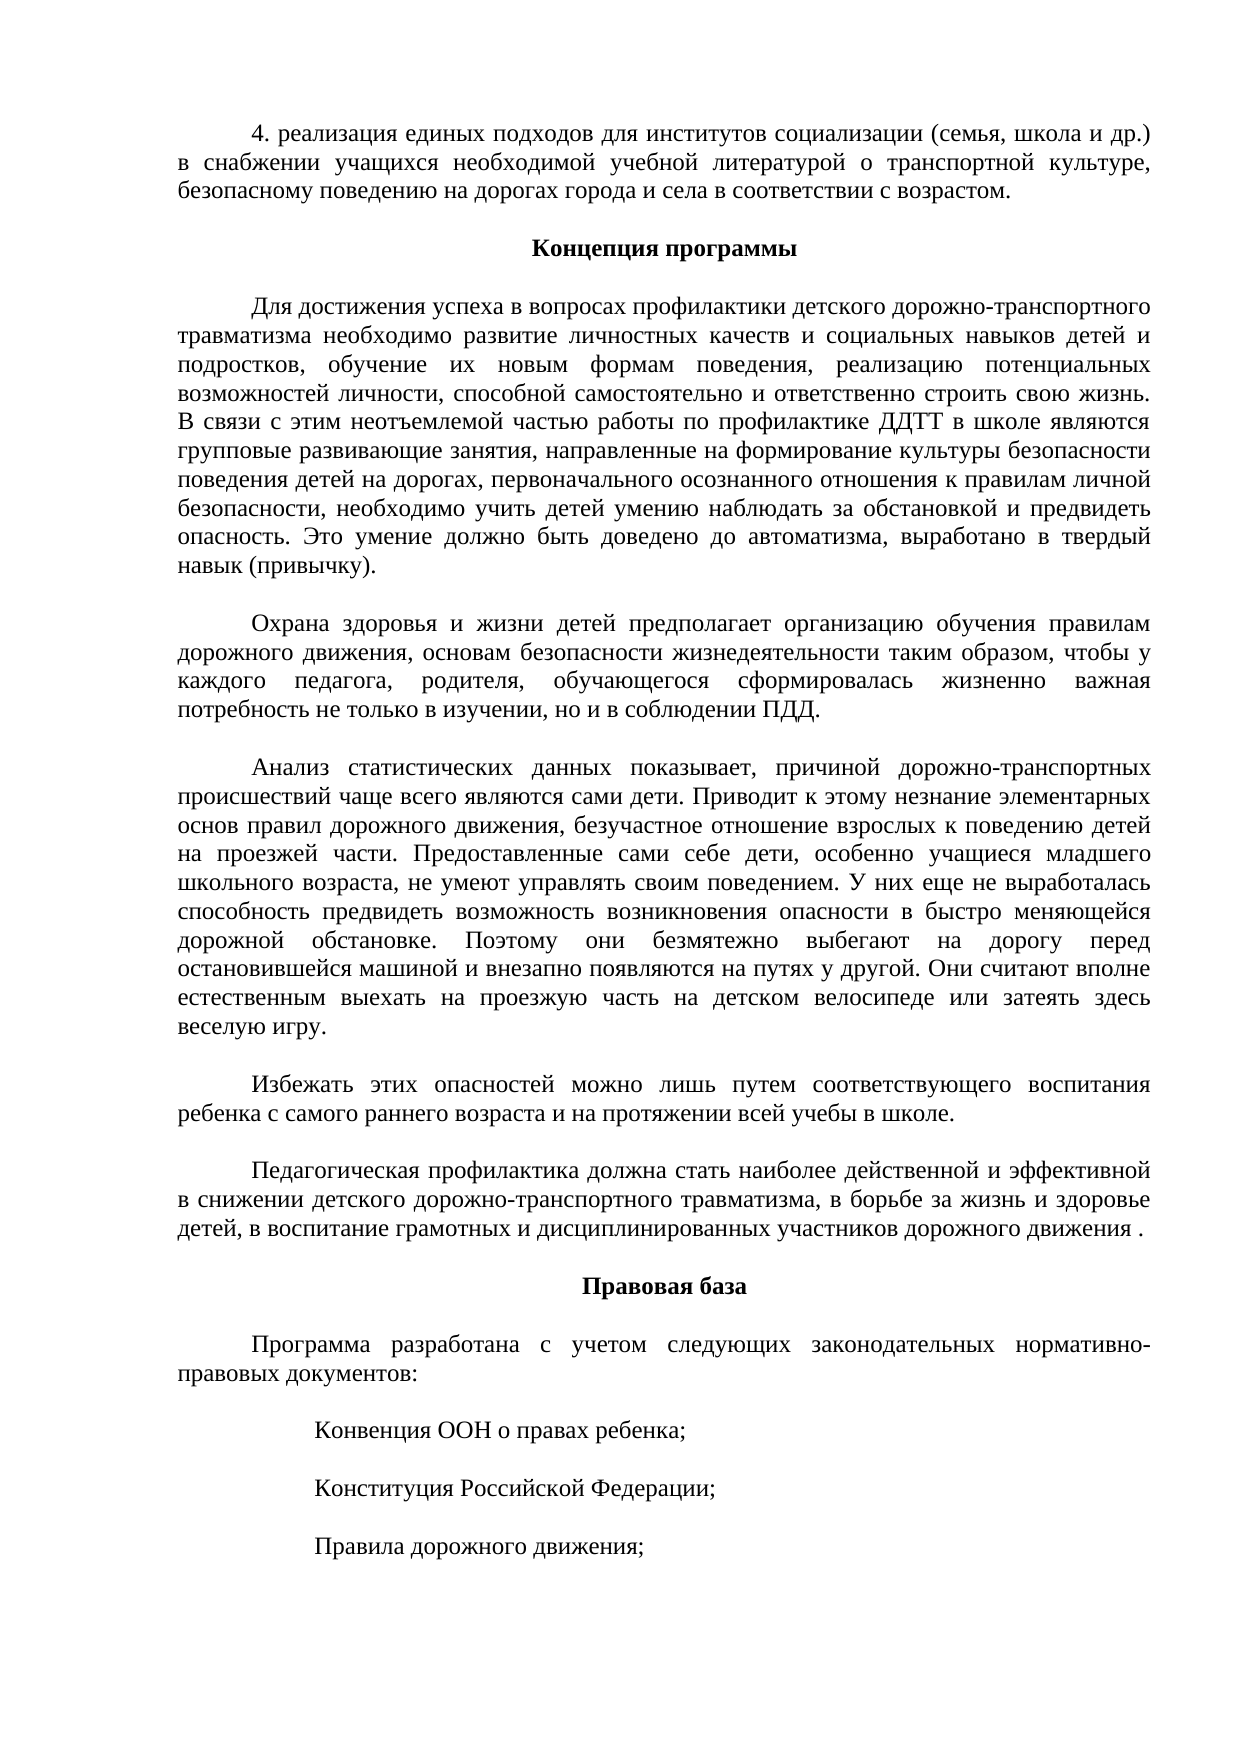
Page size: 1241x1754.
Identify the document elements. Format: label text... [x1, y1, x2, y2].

text Анализ статистических данных показывает, причиной дорожно-транспортных происшествий чаще всего являются сами дети. Приводит к этому незнание элементарных основ правил дорожного движения, безучастное отношение взрослых к поведению детей на проезжей части. Предоставленные сами себе дети, особенно учащиеся младшего школьного возраста, не умеют управлять своим поведением. У них еще не выработалась способность предвидеть возможность возникновения опасности в быстро меняющейся дорожной обстановке. Поэтому они безмятежно выбегают на дорогу перед остановившейся машиной и внезапно появляются на путях у другой. Они считают вполне естественным выехать на проезжую часть на детском велосипеде или затеять здесь веселую игру. [177, 752, 1152, 1040]
text Концепция программы [177, 233, 1152, 262]
text Программа разработана с учетом следующих законодательных нормативно-правовых документов: [177, 1329, 1152, 1386]
text Избежать этих опасностей можно лишь путем соответствующего воспитания ребенка с самого раннего возраста и на протяжении всей учебы в школе. [177, 1069, 1152, 1126]
text 4. реализация единых подходов для институтов социализации (семья, школа и др.) в снабжении учащихся необходимой учебной литературой о транспортной культуре, безопасному поведению на дорогах города и села в соответствии с возрастом. [177, 118, 1152, 204]
text Охрана здоровья и жизни детей предполагает организацию обучения правилам дорожного движения, основам безопасности жизнедеятельности таким образом, чтобы у каждого педагога, родителя, обучающегося сформировалась жизненно важная потребность не только в изучении, но и в соблюдении ПДД. [177, 608, 1152, 723]
text Правовая база [177, 1271, 1152, 1300]
text  Конвенция ООН о правах ребенка; [288, 1416, 1152, 1444]
text  Правила дорожного движения; [288, 1531, 1152, 1560]
text Для достижения успеха в вопросах профилактики детского дорожно-транспортного травматизма необходимо развитие личностных качеств и социальных навыков детей и подростков, обучение их новым формам поведения, реализацию потенциальных возможностей личности, способной самостоятельно и ответственно строить свою жизнь. В связи с этим неотъемлемой частью работы по профилактике ДДТТ в школе являются групповые развивающие занятия, направленные на формирование культуры безопасности поведения детей на дорогах, первоначального осознанного отношения к правилам личной безопасности, необходимо учить детей умению наблюдать за обстановкой и предвидеть опасность. Это умение должно быть доведено до автоматизма, выработано в твердый навык (привычку). [177, 291, 1152, 579]
text Педагогическая профилактика должна стать наиболее действенной и эффективной в снижении детского дорожно-транспортного травматизма, в борьбе за жизнь и здоровье детей, в воспитание грамотных и дисциплинированных участников дорожного движения . [177, 1156, 1152, 1242]
text  Конституция Российской Федерации; [288, 1473, 1152, 1502]
